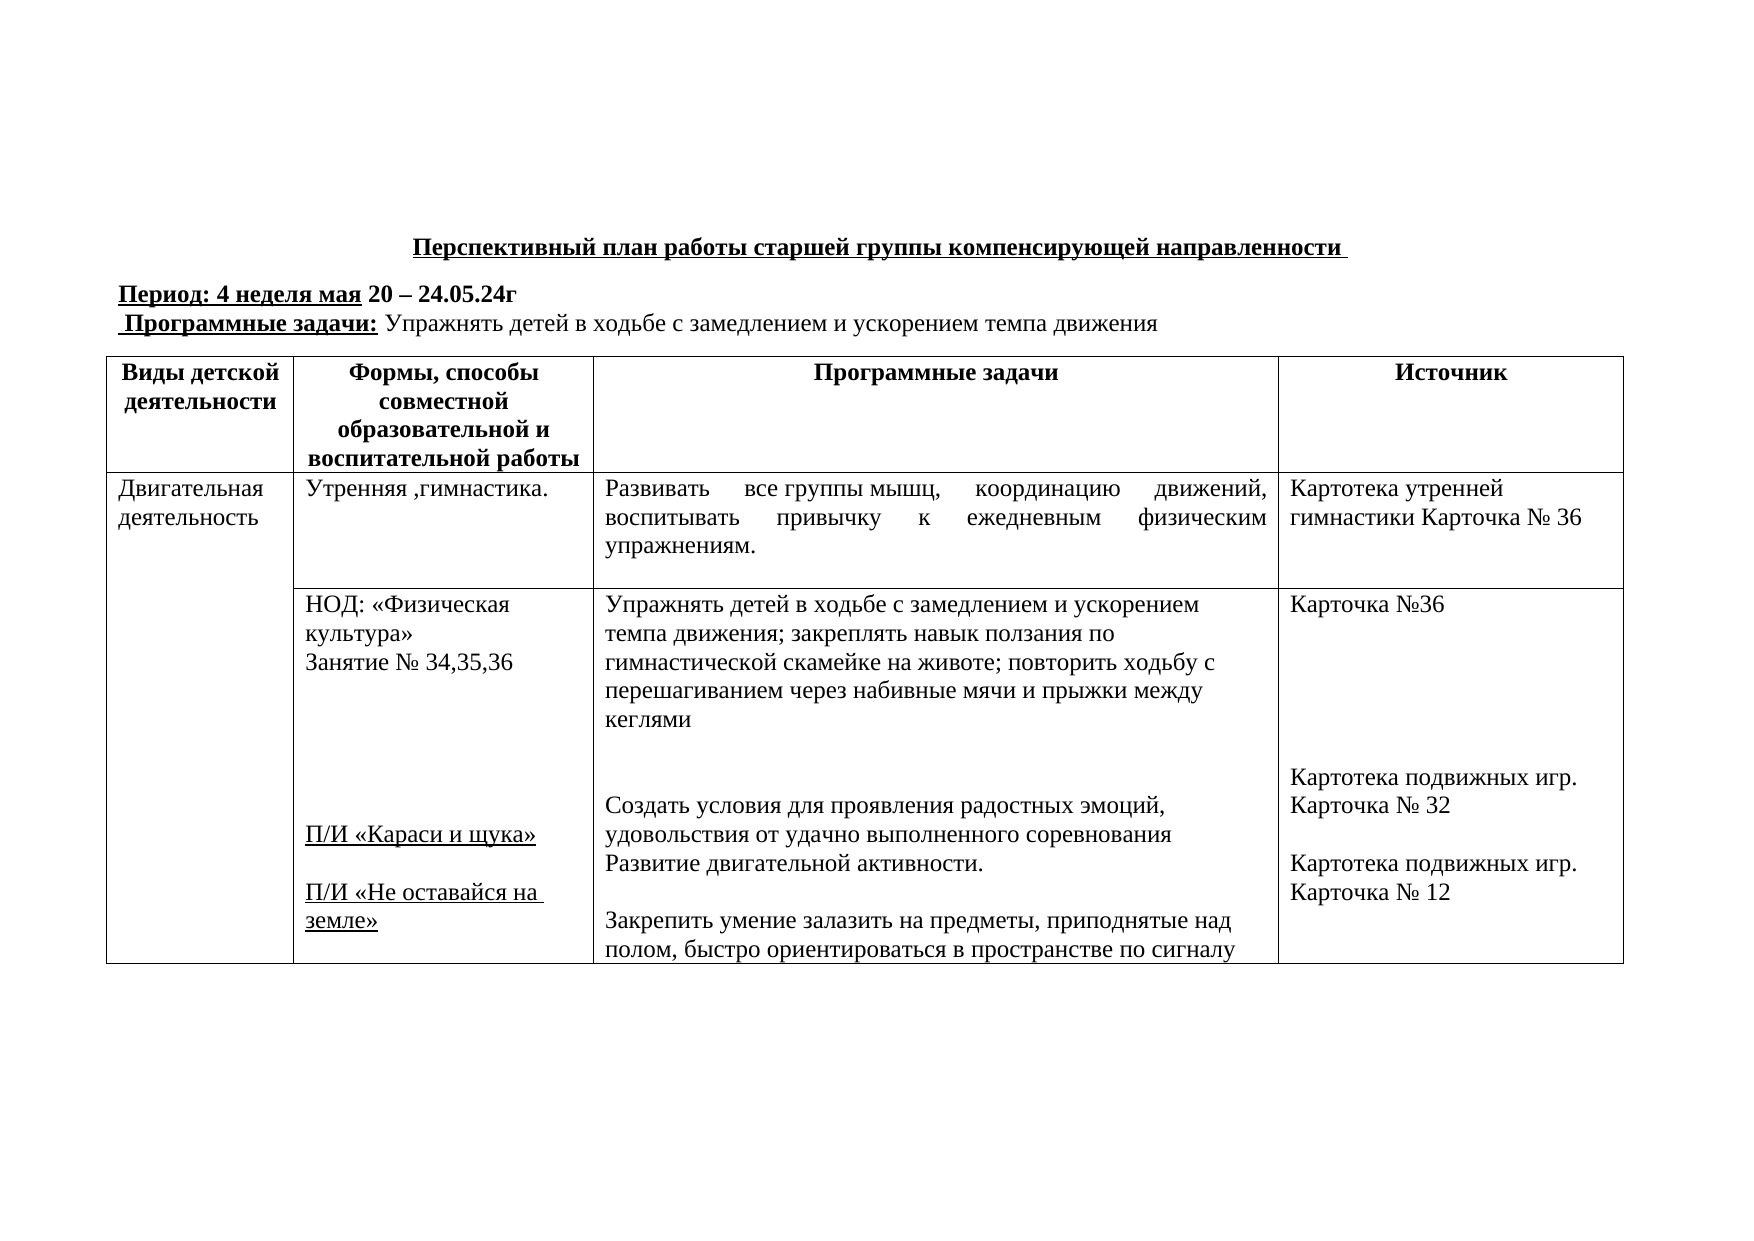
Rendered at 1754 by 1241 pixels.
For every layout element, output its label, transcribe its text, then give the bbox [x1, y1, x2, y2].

table_header Источник [1279, 357, 1623, 472]
text Перспективный план работы старшей группы компенсирующей направленности [118, 232, 1636, 261]
table_cell Карточка №36 Картотека подвижных игр. Карточка № 32 Картотека подвижных игр. Карточка № 12 [1279, 589, 1623, 963]
table_cell Развивать все группы мышц, координацию движений, воспитывать привычку к ежедневным физическим упражнениям. [594, 473, 1278, 588]
table_header Программные задачи [594, 357, 1278, 472]
table_cell Упражнять детей в ходьбе с замедлением и ускорением темпа движения; закреплять навык ползания по гимнастической скамейке на животе; повторить ходьбу с перешагиванием через набивные мячи и прыжки между кеглями Создать условия для проявления радостных эмоций, удовольствия от удачно выполненного соревнования Развитие двигательной активности. Закрепить умение залазить на предметы, приподнятые над полом, быстро ориентироваться в пространстве по сигналу [594, 589, 1278, 963]
table_header Формы, способы совместной образовательной и воспитательной работы [294, 357, 593, 472]
table_cell Двигательная деятельность [107, 473, 293, 963]
text Период: 4 неделя мая 20 – 24.05.24г [118, 279, 1636, 308]
table_cell Утренняя ,гимнастика. [294, 473, 593, 588]
table_header Виды детской деятельности [107, 357, 293, 472]
text Программные задачи: Упражнять детей в ходьбе с замедлением и ускорением темпа движения [118, 308, 1636, 337]
table_cell НОД: «Физическая культура» Занятие № 34,35,36 П/И «Караси и щука» П/И «Не оставайся на земле» [294, 589, 593, 963]
table_cell Картотека утренней гимнастики Карточка № 36 [1279, 473, 1623, 588]
